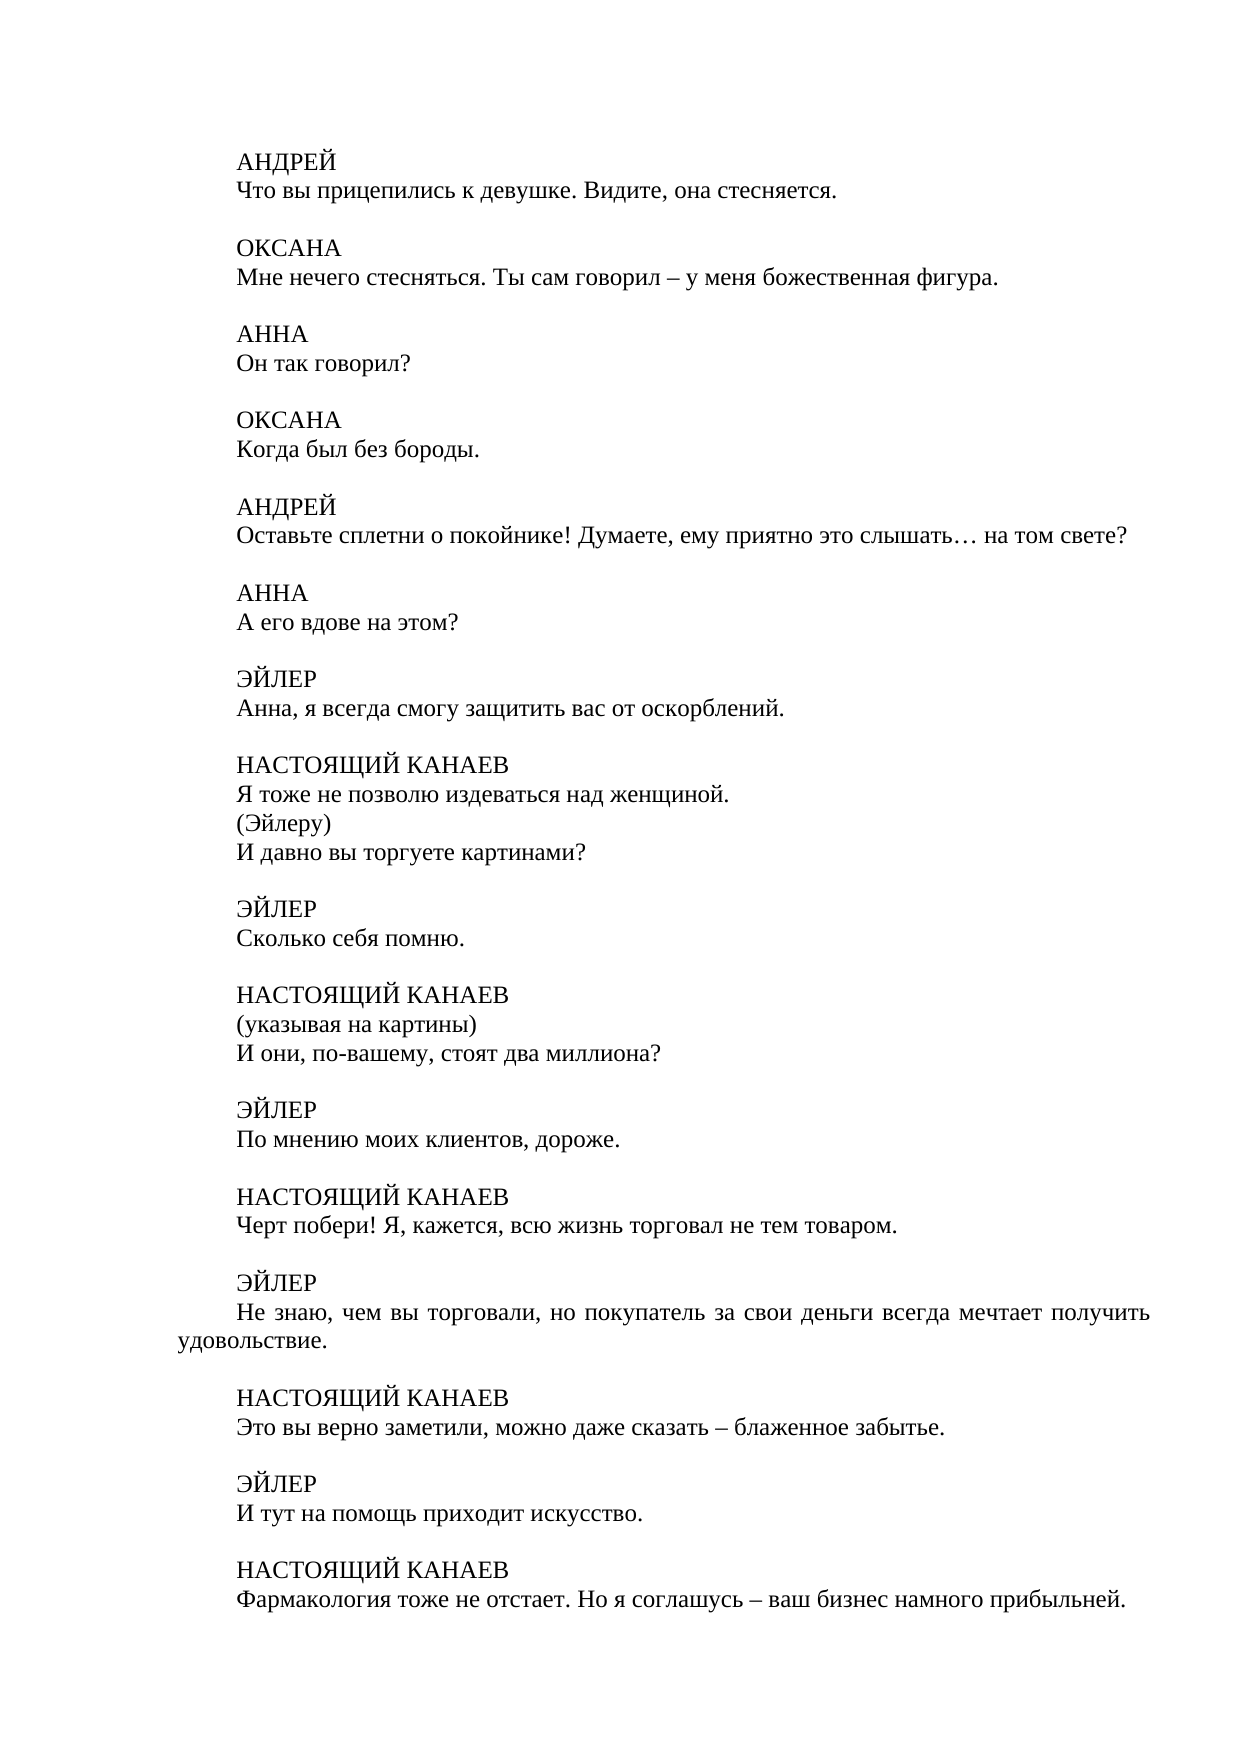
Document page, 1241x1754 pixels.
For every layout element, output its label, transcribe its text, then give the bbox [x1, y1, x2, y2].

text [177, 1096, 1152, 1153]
text ОКСАНА [177, 233, 1152, 262]
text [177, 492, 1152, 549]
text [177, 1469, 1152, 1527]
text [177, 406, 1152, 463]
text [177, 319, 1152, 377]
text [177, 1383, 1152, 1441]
text Мне нечего стесняться. Ты сам говорил – у меня божественная фигура. [177, 262, 1152, 291]
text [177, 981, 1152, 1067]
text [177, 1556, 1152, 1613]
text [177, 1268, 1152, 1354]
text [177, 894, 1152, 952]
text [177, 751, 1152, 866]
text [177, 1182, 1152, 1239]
text АНДРЕЙ [177, 147, 1152, 176]
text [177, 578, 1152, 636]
text Что вы прицепились к девушке. Видите, она стесняется. [177, 176, 1152, 204]
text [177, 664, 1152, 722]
